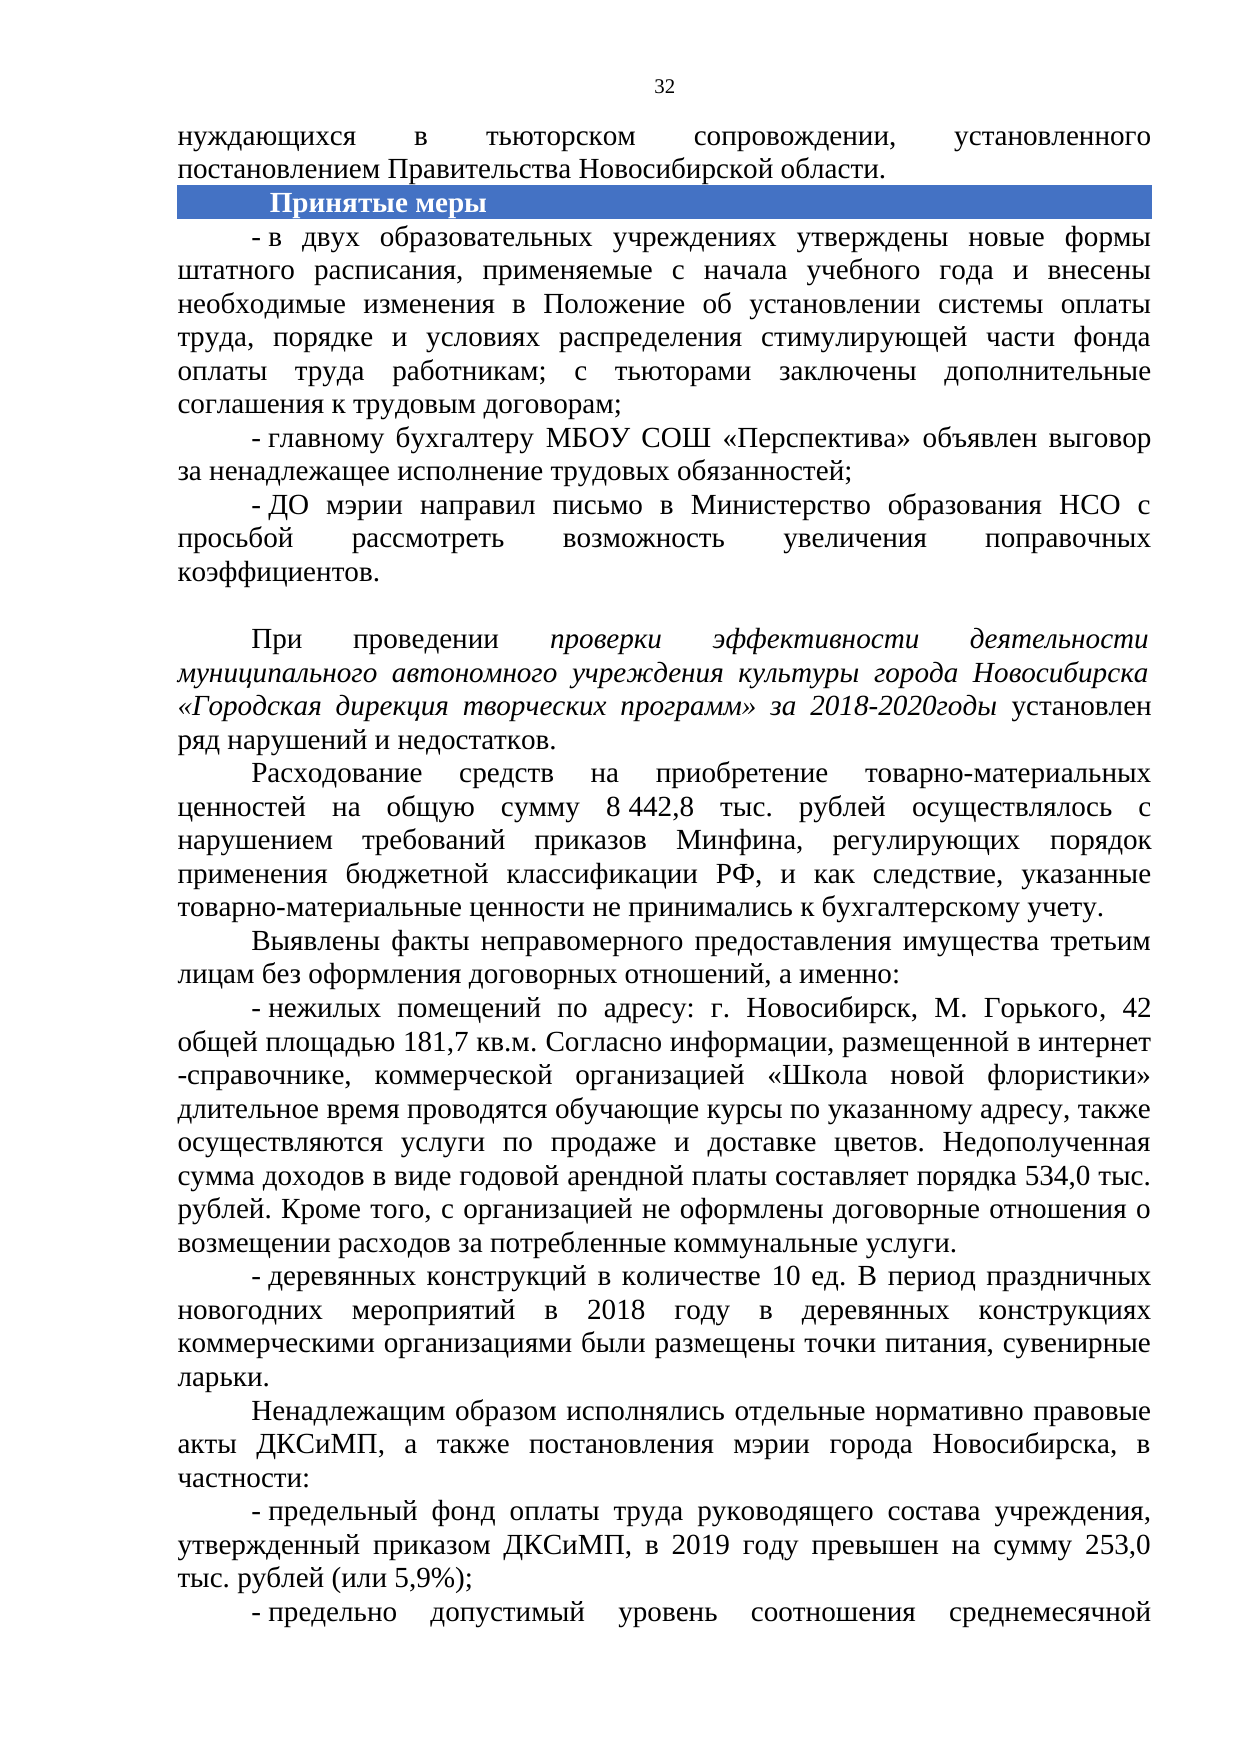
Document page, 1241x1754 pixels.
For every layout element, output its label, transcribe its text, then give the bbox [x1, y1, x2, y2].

list Выявлены факты неправомерного предоставления имущества третьим лицам без оформления договорных отношений, а именно: [177, 923, 1152, 990]
list Ненадлежащим образом исполнялись отдельные нормативно правовые акты ДКСиМП, а также постановления мэрии города Новосибирска, в частности: [177, 1393, 1152, 1493]
list - предельный фонд оплаты труда руководящего состава учреждения, утвержденный приказом ДКСиМП, в 2019 году превышен на сумму 253,0 тыс. рублей (или 5,9%); [177, 1493, 1152, 1594]
text - в двух образовательных учреждениях утверждены новые формы штатного расписания, применяемые с начала учебного года и внесены необходимые изменения в Положение об установлении системы оплаты труда, порядке и условиях распределения стимулирующей части фонда оплаты труда работникам; с тьюторами заключены дополнительные соглашения к трудовым договорам; [177, 219, 1152, 420]
table_header Принятые меры [177, 185, 1152, 219]
list - деревянных конструкций в количестве 10 ед. В период праздничных новогодних мероприятий в 2018 году в деревянных конструкциях коммерческими организациями были размещены точки питания, сувенирные ларьки. [177, 1258, 1152, 1393]
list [177, 1594, 1152, 1627]
text При проведении проверки эффективности деятельности муниципального автономного учреждения культуры города Новосибирска «Городская дирекция творческих программ» за 2018-2020годы установлен ряд нарушений и недостатков. [177, 621, 1152, 755]
text - главному бухгалтеру МБОУ СОШ «Перспектива» объявлен выговор за ненадлежащее исполнение трудовых обязанностей; [177, 420, 1152, 487]
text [177, 118, 1152, 185]
text - ДО мэрии направил письмо в Министерство образования НСО с просьбой рассмотреть возможность увеличения поправочных коэффициентов. [177, 487, 1152, 588]
text Расходование средств на приобретение товарно-материальных ценностей на общую сумму 8 442,8 тыс. рублей осуществлялось с нарушением требований приказов Минфина, регулирующих порядок применения бюджетной классификации РФ, и как следствие, указанные товарно-материальные ценности не принимались к бухгалтерскому учету. [177, 755, 1152, 923]
list - нежилых помещений по адресу: г. Новосибирск, М. Горького, 42 общей площадью 181,7 кв.м. Согласно информации, размещенной в интернет -справочнике, коммерческой организацией «Школа новой флористики» длительное время проводятся обучающие курсы по указанному адресу, также осуществляются услуги по продаже и доставке цветов. Недополученная сумма доходов в виде годовой арендной платы составляет порядка 534,0 тыс. рублей. Кроме того, с организацией не оформлены договорные отношения о возмещении расходов за потребленные коммунальные услуги. [177, 990, 1152, 1258]
